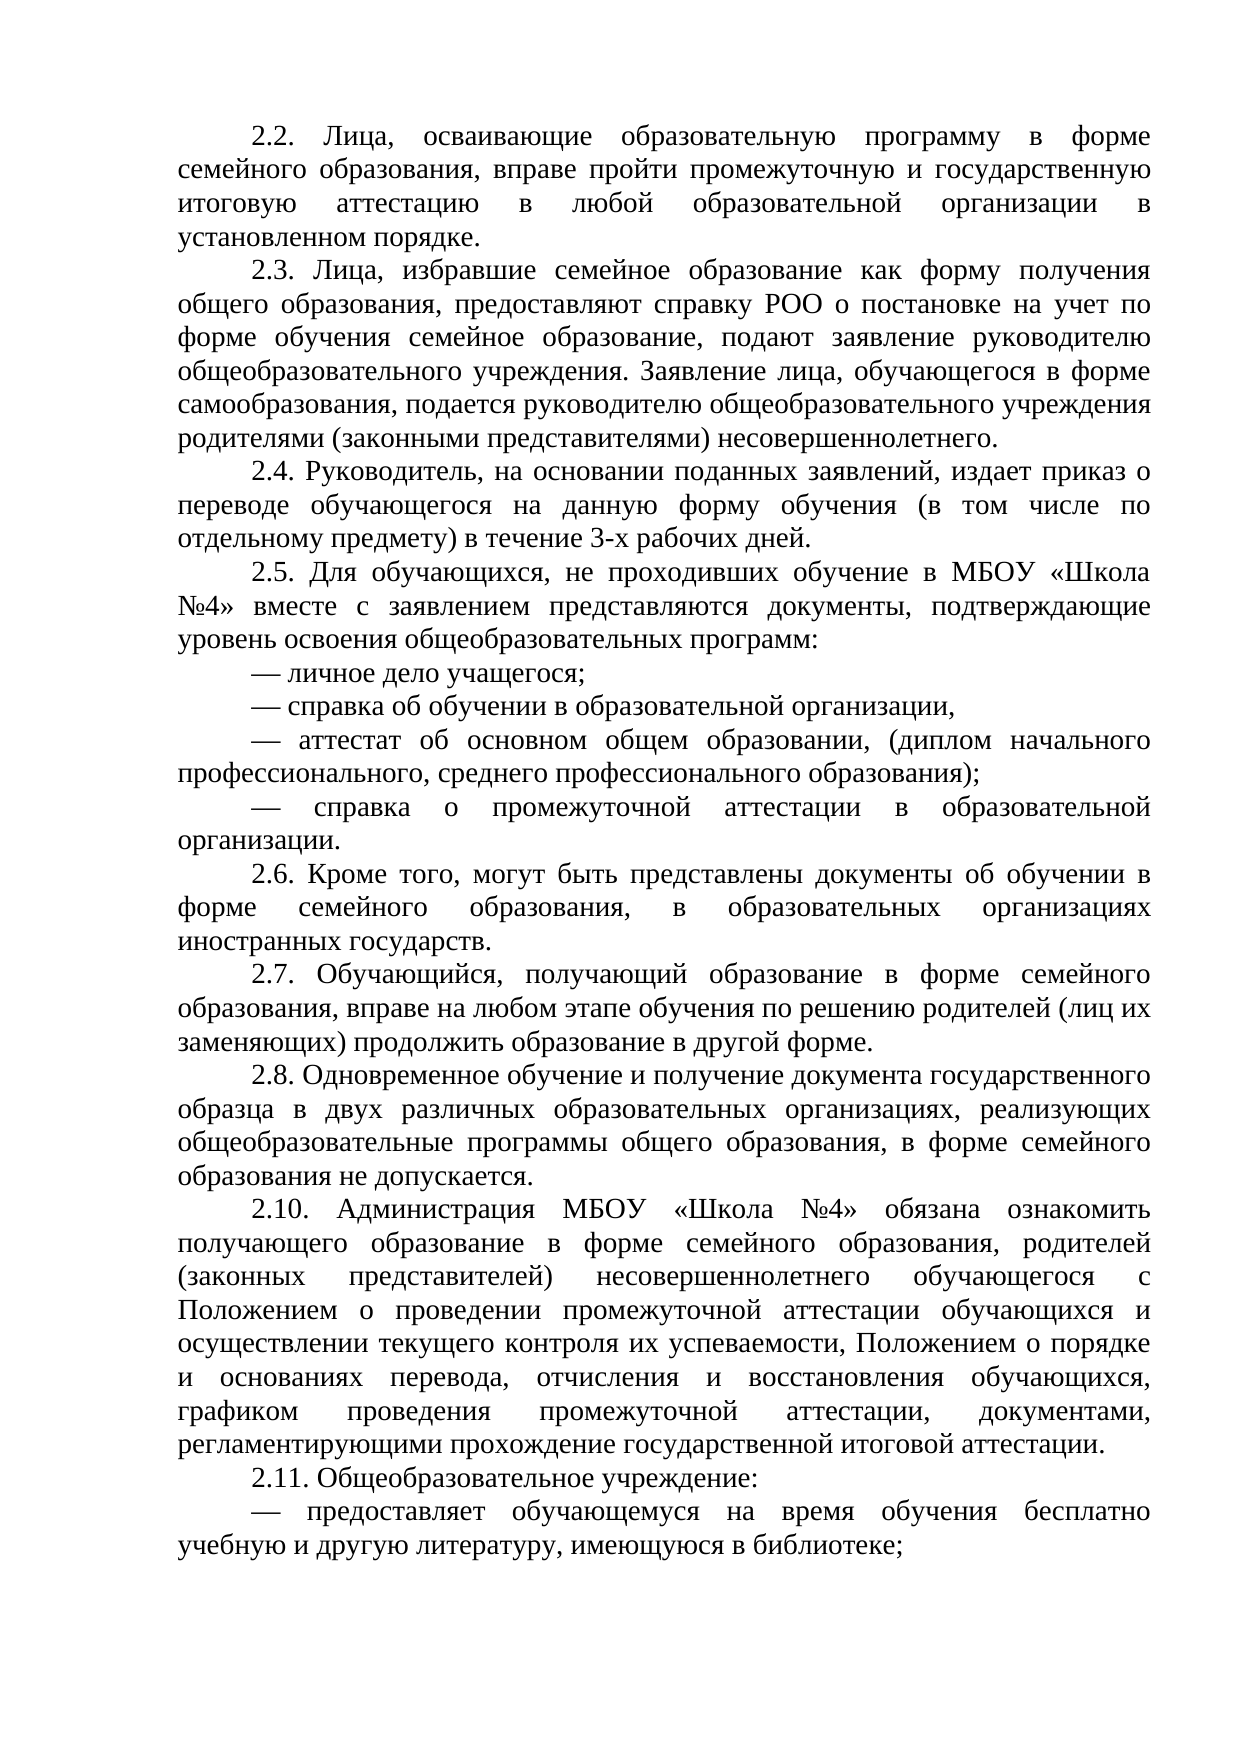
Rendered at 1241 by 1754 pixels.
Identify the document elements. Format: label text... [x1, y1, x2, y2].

text — справка об обучении в образовательной организации, [177, 688, 1152, 722]
text 2.4. Руководитель, на основании поданных заявлений, издает приказ о переводе обучающегося на данную форму обучения (в том числе по отдельному предмету) в течение 3-х рабочих дней. [177, 453, 1152, 554]
text — предоставляет обучающемуся на время обучения бесплатно учебную и другую литературу, имеющуюся в библиотеке; [177, 1493, 1152, 1560]
text 2.7. Обучающийся, получающий образование в форме семейного образования, вправе на любом этапе обучения по решению родителей (лиц их заменяющих) продолжить образование в другой форме. [177, 957, 1152, 1057]
text — справка о промежуточной аттестации в образовательной организации. [177, 789, 1152, 856]
text — личное дело учащегося; [177, 655, 1152, 688]
text 2.5. Для обучающихся, не проходивших обучение в МБОУ «Школа №4» вместе с заявлением представляются документы, подтверждающие уровень освоения общеобразовательных программ: [177, 554, 1152, 655]
text 2.6. Кроме того, могут быть представлены документы об обучении в форме семейного образования, в образовательных организациях иностранных государств. [177, 856, 1152, 957]
text 2.8. Одновременное обучение и получение документа государственного образца в двух различных образовательных организациях, реализующих общеобразовательные программы общего образования, в форме семейного образования не допускается. [177, 1057, 1152, 1191]
text 2.10. Администрация МБОУ «Школа №4» обязана ознакомить получающего образование в форме семейного образования, родителей (законных представителей) несовершеннолетнего обучающегося с Положением о проведении промежуточной аттестации обучающихся и осуществлении текущего контроля их успеваемости, Положением о порядке и основаниях перевода, отчисления и восстановления обучающихся, графиком проведения промежуточной аттестации, документами, регламентирующими прохождение государственной итоговой аттестации. [177, 1191, 1152, 1460]
text 2.3. Лица, избравшие семейное образование как форму получения общего образования, предоставляют справку РОО о постановке на учет по форме обучения семейное образование, подают заявление руководителю общеобразовательного учреждения. Заявление лица, обучающегося в форме самообразования, подается руководителю общеобразовательного учреждения родителями (законными представителями) несовершеннолетнего. [177, 252, 1152, 453]
text — аттестат об основном общем образовании, (диплом начального профессионального, среднего профессионального образования); [177, 722, 1152, 789]
text 2.11. Общеобразовательное учреждение: [177, 1460, 1152, 1493]
text 2.2. Лица, осваивающие образовательную программу в форме семейного образования, вправе пройти промежуточную и государственную итоговую аттестацию в любой образовательной организации в установленном порядке. [177, 118, 1152, 252]
